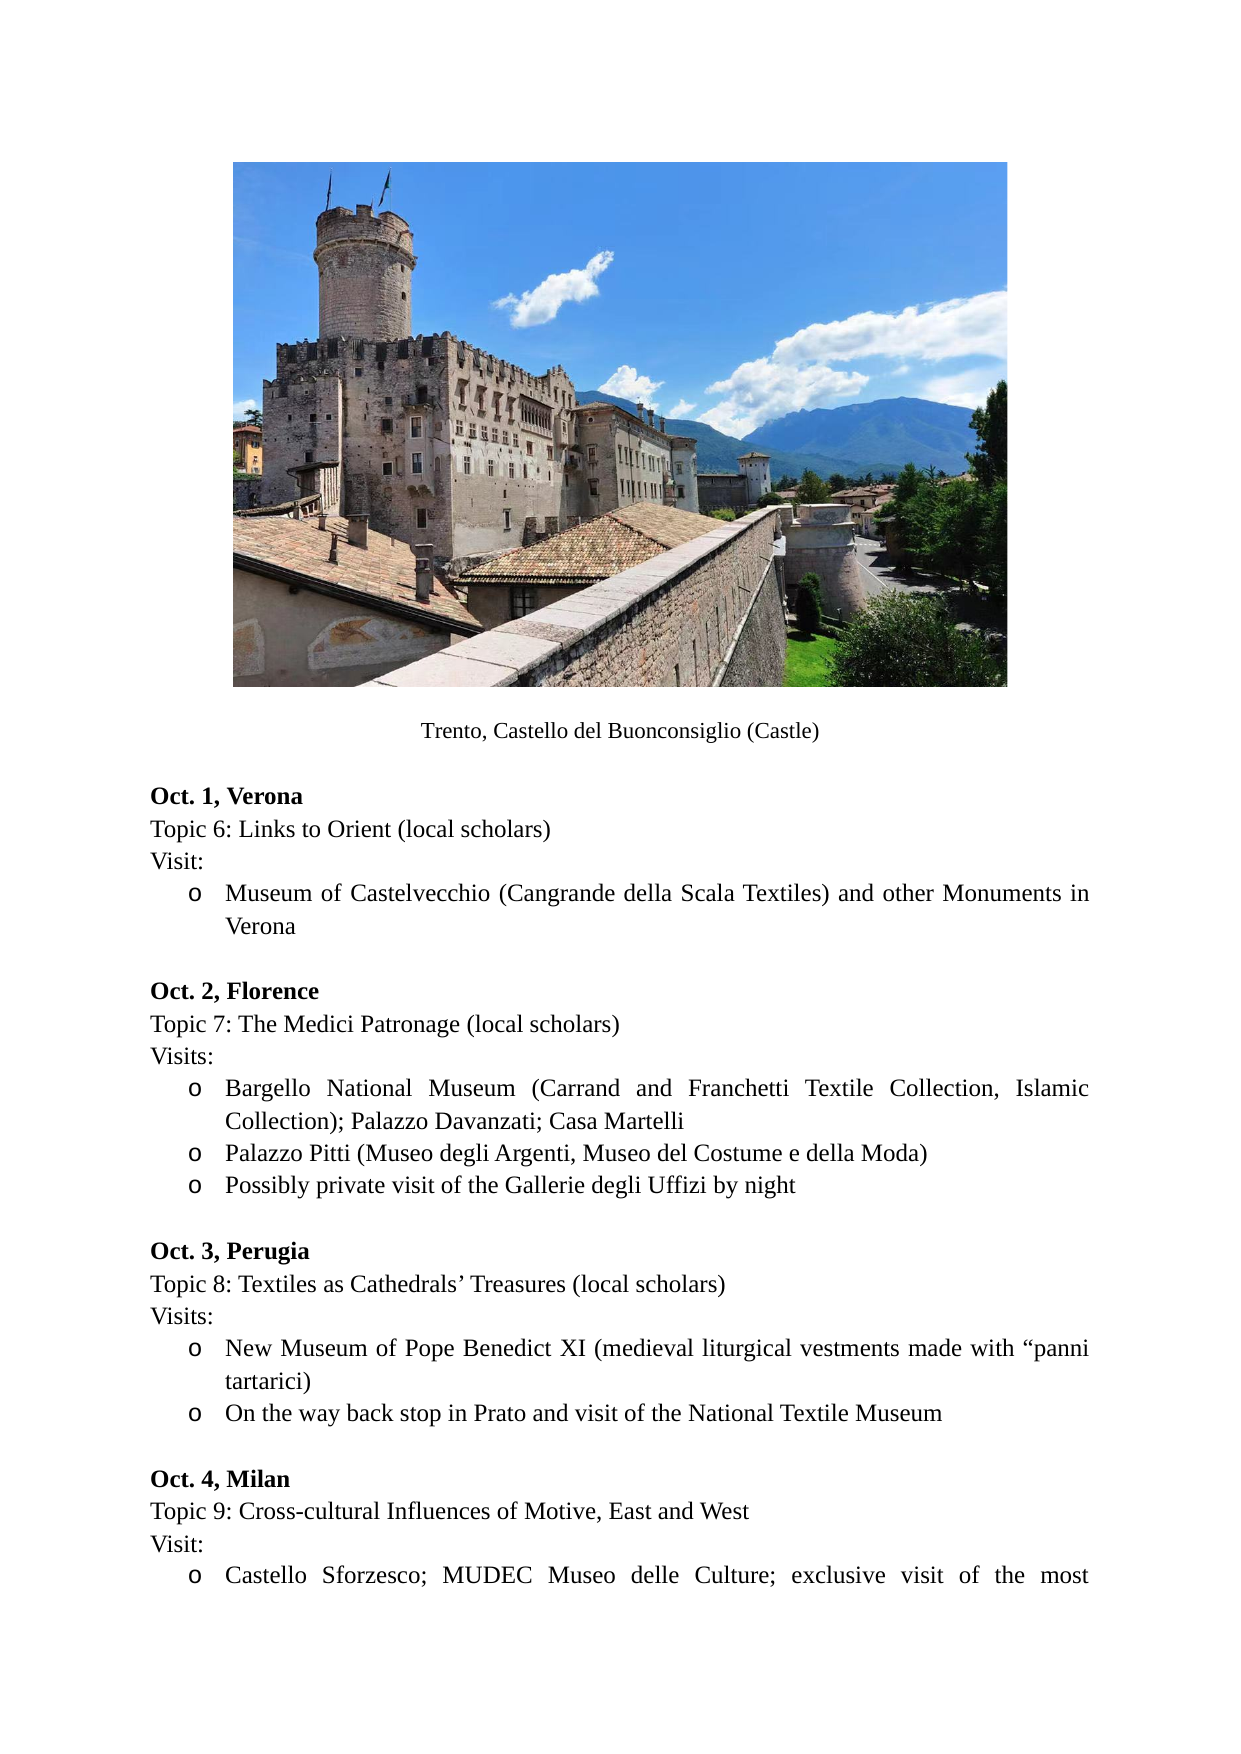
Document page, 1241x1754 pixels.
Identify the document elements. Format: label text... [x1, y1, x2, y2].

text Visit: [150, 844, 1090, 877]
text Oct. 2, Florence [150, 974, 1090, 1007]
text Topic 9: Cross-cultural Influences of Motive, East and West [150, 1494, 1090, 1527]
list Bargello National Museum (Carrand and Franchetti Textile Collection, Islamic Collection); Palazzo Davanzati; Casa Martelli [187, 1072, 1090, 1137]
text Oct. 1, Verona [150, 779, 1090, 812]
list Possibly private visit of the Gallerie degli Uffizi by night [187, 1169, 1090, 1202]
text Topic 6: Links to Orient (local scholars) [150, 812, 1090, 844]
text Visits: [150, 1039, 1090, 1072]
text Trento, Castello del Buonconsiglio (Castle) [150, 714, 1090, 747]
list New Museum of Pope Benedict XI (medieval liturgical vestments made with “panni tartarici) [187, 1332, 1090, 1397]
text Visits: [150, 1299, 1090, 1332]
text Topic 8: Textiles as Cathedrals’ Treasures (local scholars) [150, 1267, 1090, 1299]
picture [233, 162, 1008, 687]
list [187, 1559, 1090, 1592]
list Palazzo Pitti (Museo degli Argenti, Museo del Costume e della Moda) [187, 1137, 1090, 1169]
text Visit: [150, 1527, 1090, 1559]
list Museum of Castelvecchio (Cangrande della Scala Textiles) and other Monuments in Verona [187, 877, 1090, 942]
list On the way back stop in Prato and visit of the National Textile Museum [187, 1397, 1090, 1429]
text Topic 7: The Medici Patronage (local scholars) [150, 1007, 1090, 1039]
text Oct. 3, Perugia [150, 1234, 1090, 1267]
text Oct. 4, Milan [150, 1462, 1090, 1494]
